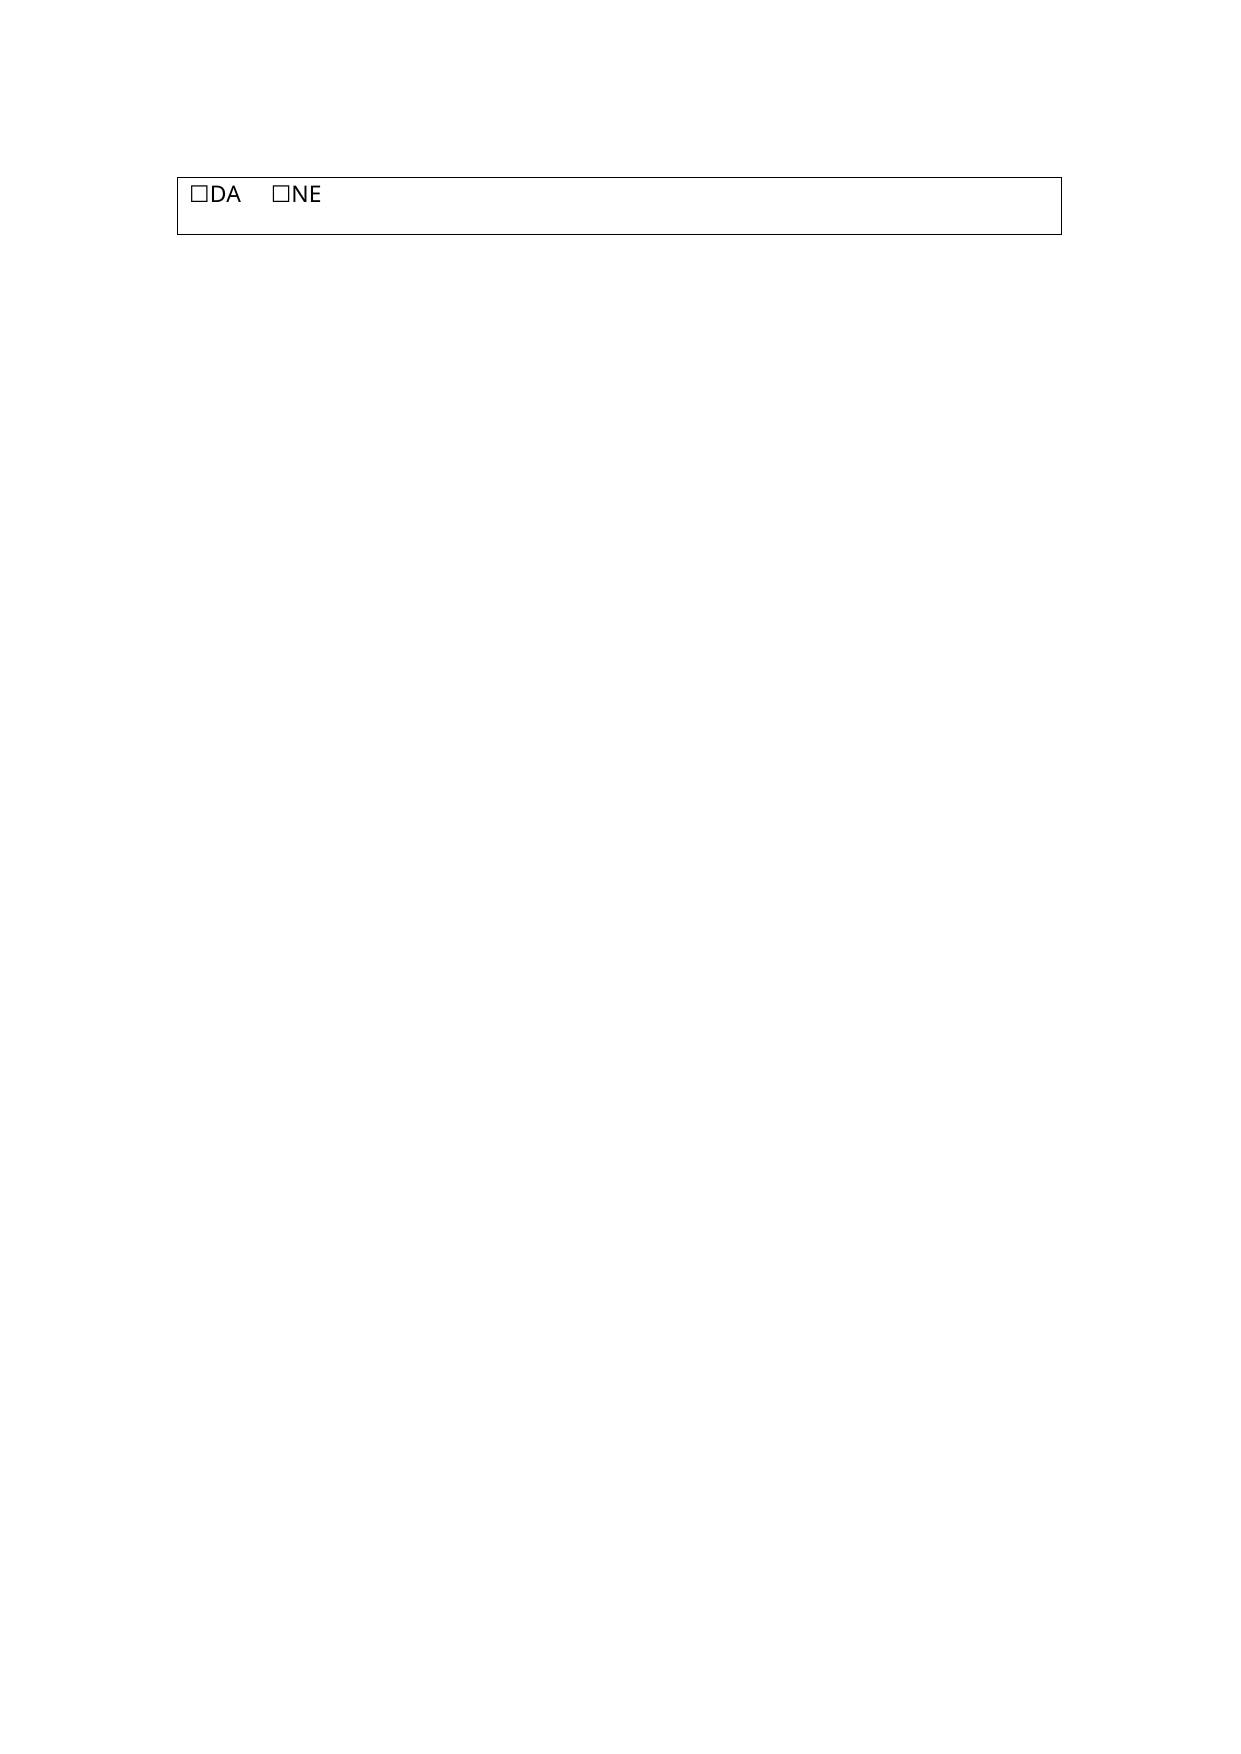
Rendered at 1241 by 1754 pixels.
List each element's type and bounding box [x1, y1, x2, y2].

table_cell [178, 178, 1061, 234]
